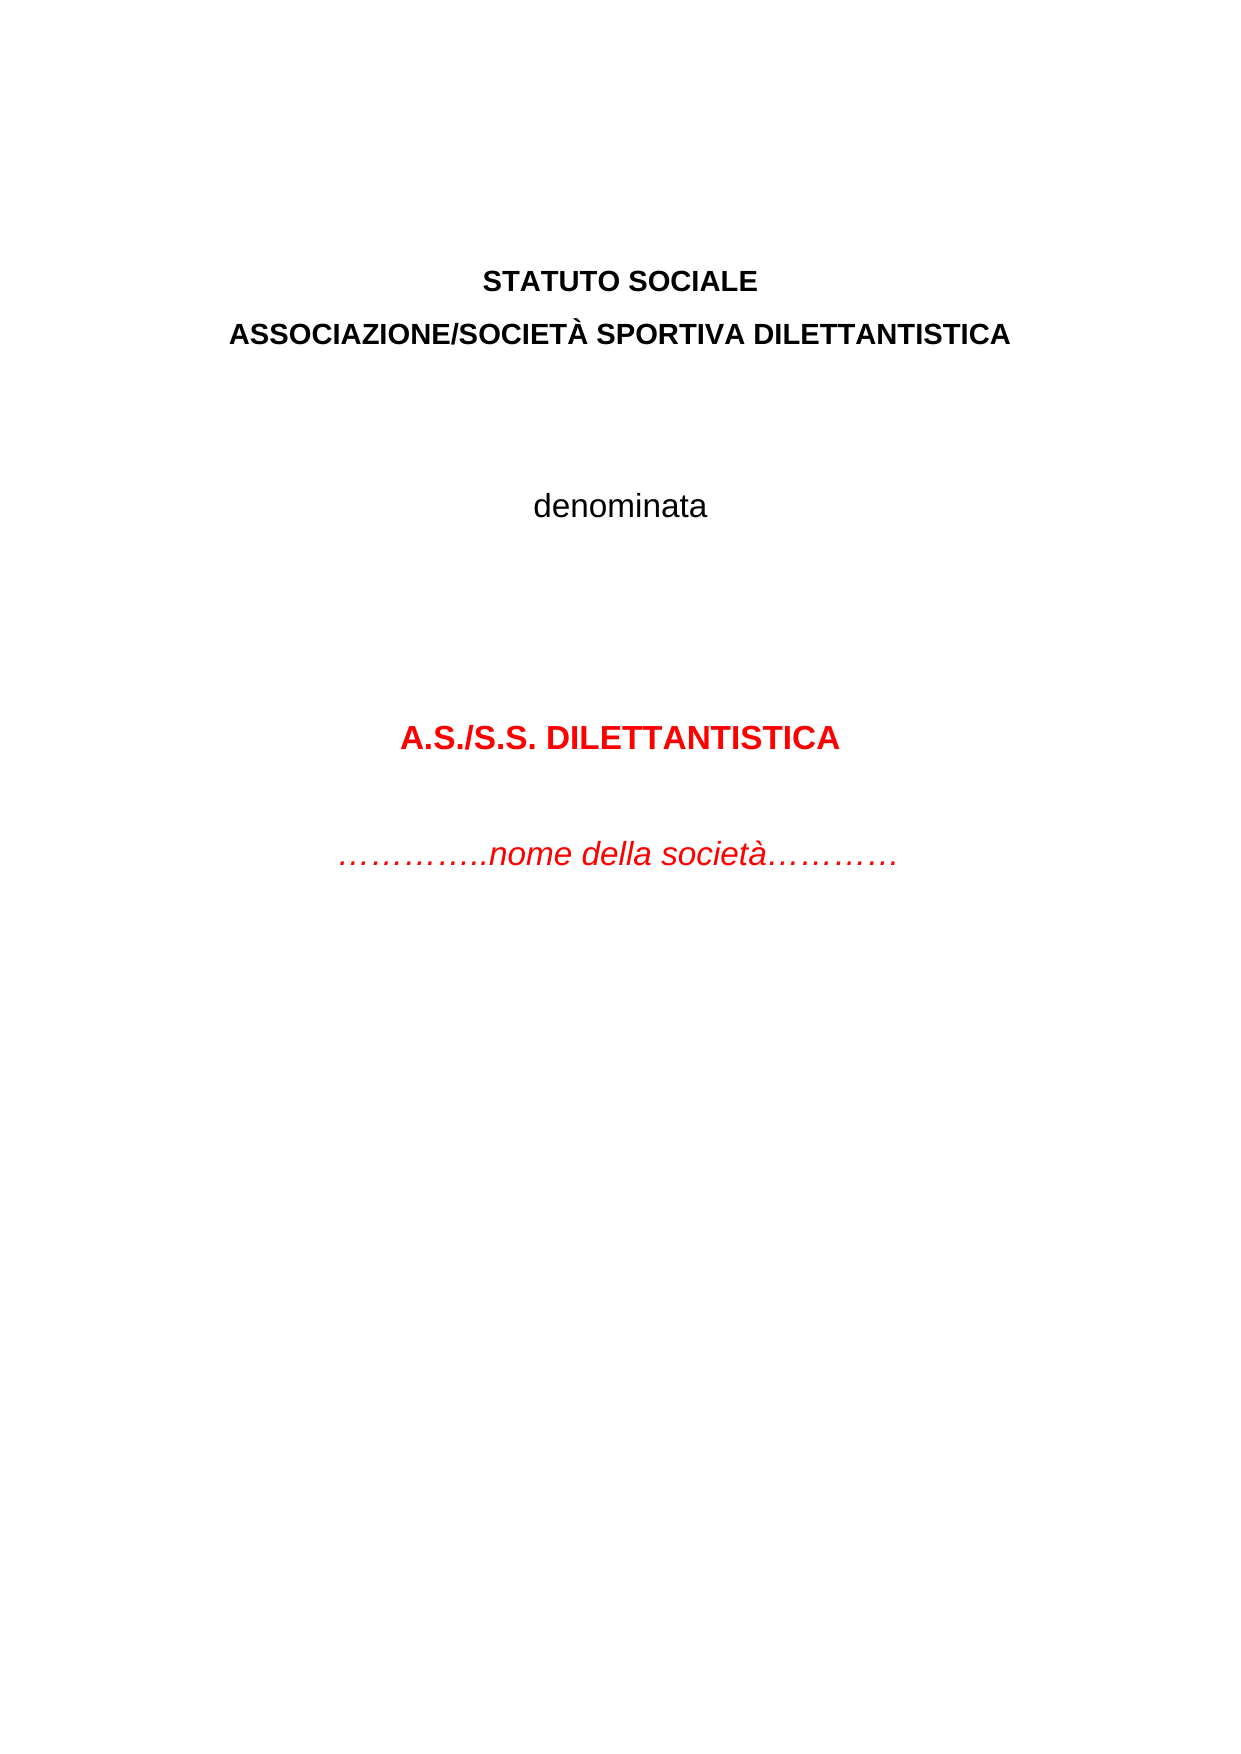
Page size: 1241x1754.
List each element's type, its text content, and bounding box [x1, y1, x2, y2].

text denominata [118, 486, 1122, 524]
text …………..nome della società………… [118, 834, 1122, 873]
text ASSOCIAZIONE/SOCIETÀ SPORTIVA DILETTANTISTICA [118, 317, 1122, 350]
text A.S./S.S. DILETTANTISTICA [118, 718, 1122, 757]
text STATUTO SOCIALE [118, 264, 1122, 297]
